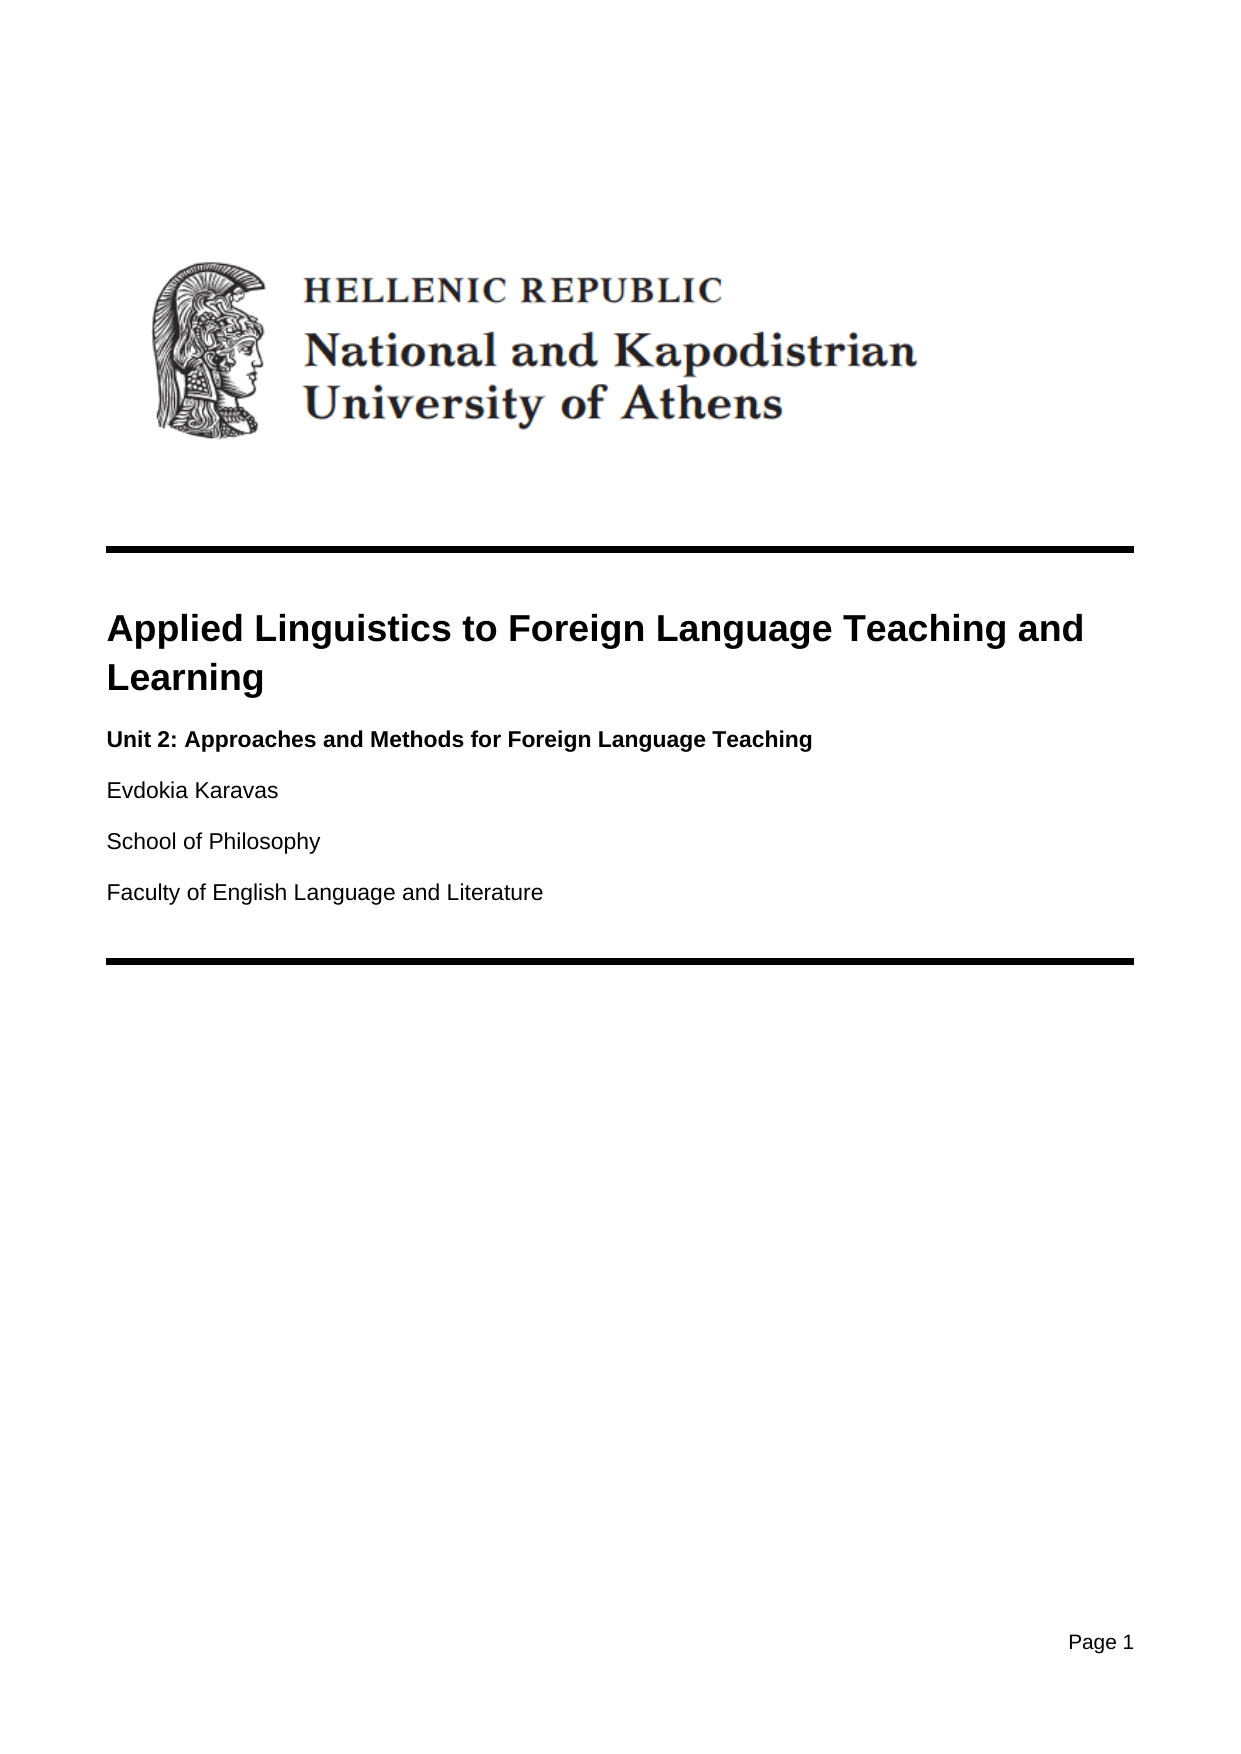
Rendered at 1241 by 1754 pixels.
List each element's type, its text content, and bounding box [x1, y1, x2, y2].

text Evdokia Karavas [106, 777, 1134, 803]
text Applied Linguistics to Foreign Language Teaching and Learning [106, 606, 1134, 698]
text School of Philosophy [106, 828, 1134, 854]
picture [106, 220, 952, 471]
text Faculty of English Language and Literature [106, 879, 1134, 905]
text Unit 2: Approaches and Methods for Foreign Language Teaching [106, 726, 1134, 752]
